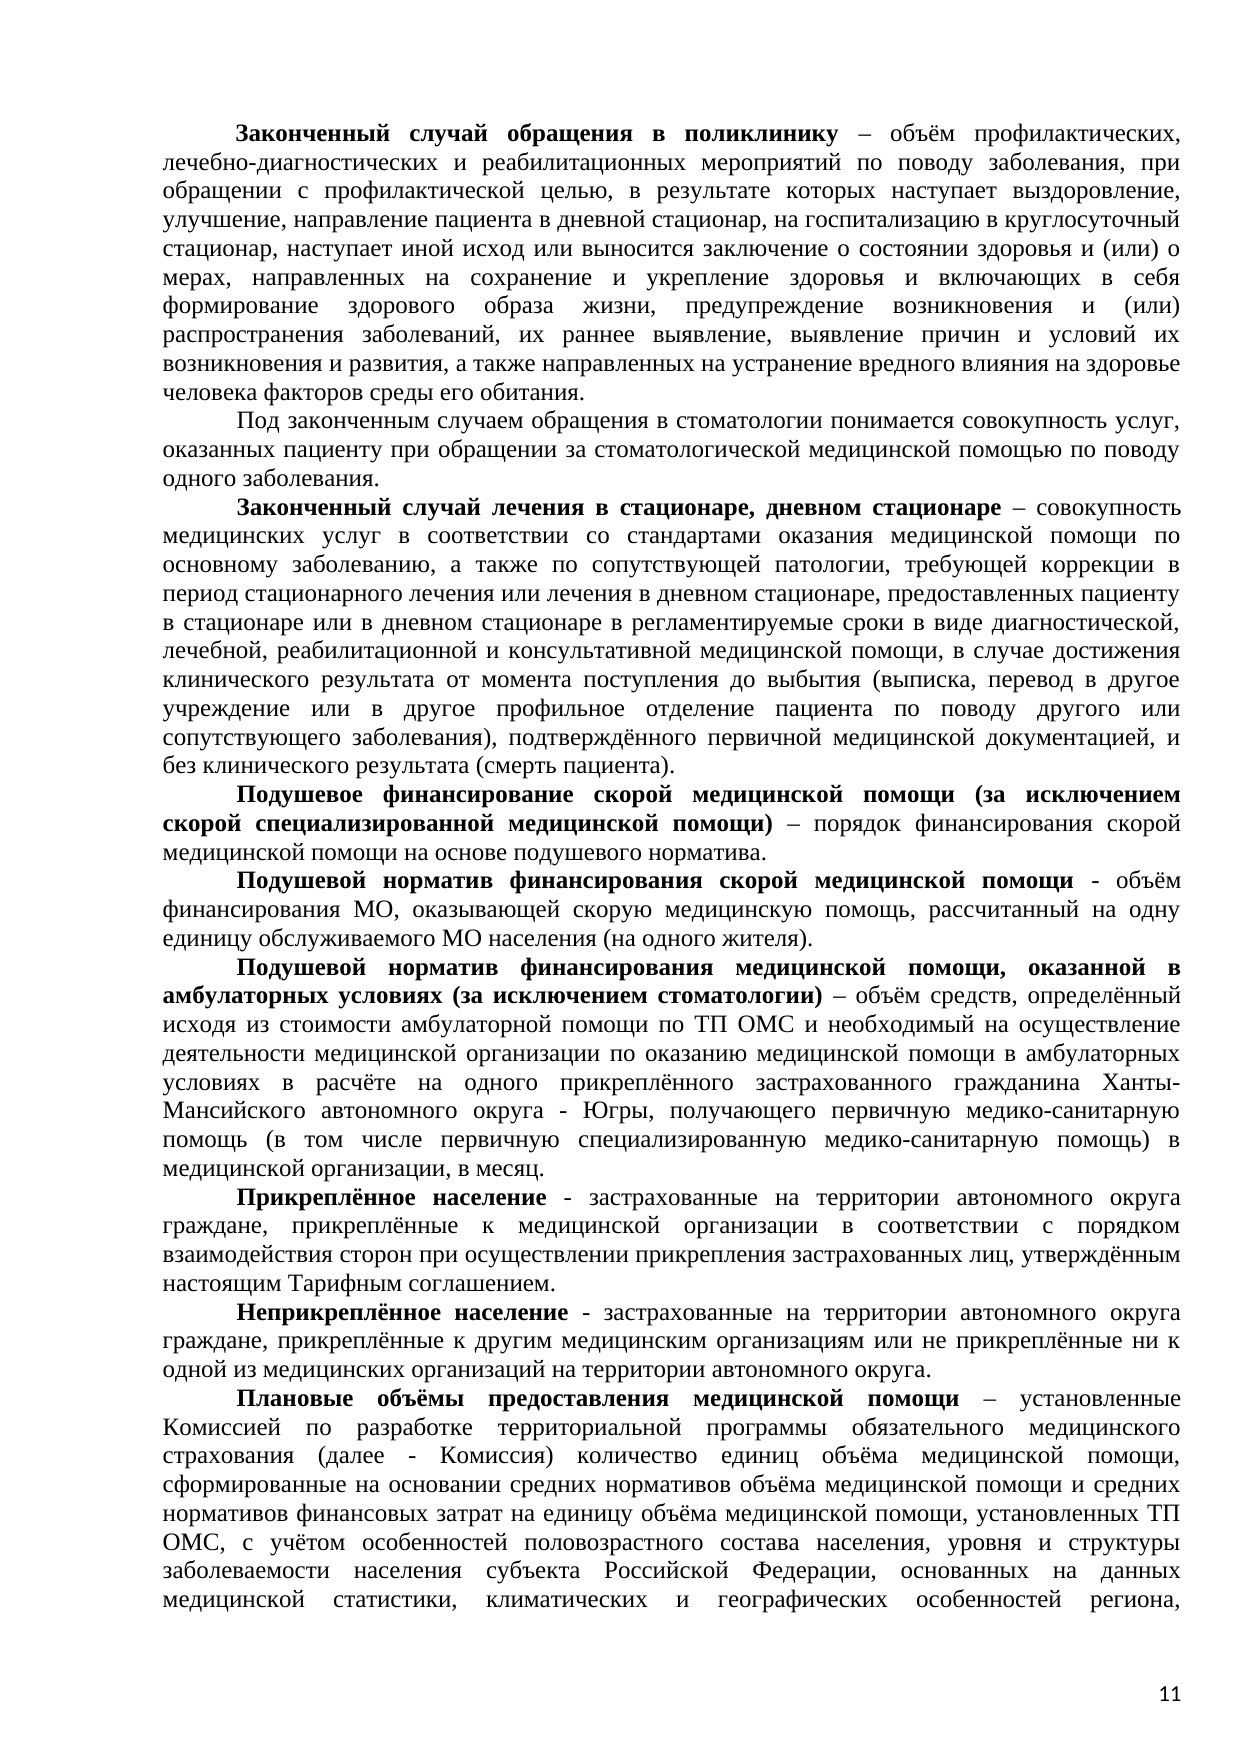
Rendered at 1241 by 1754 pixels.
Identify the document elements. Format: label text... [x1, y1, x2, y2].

text Под законченным случаем обращения в стоматологии понимается совокупность услуг, оказанных пациенту при обращении за стоматологической медицинской помощью по поводу одного заболевания. [162, 406, 1181, 492]
text Неприкреплённое население - застрахованные на территории автономного округа граждане, прикреплённые к другим медицинским организациям или не прикреплённые ни к одной из медицинских организаций на территории автономного округа. [162, 1297, 1181, 1383]
text Законченный случай обращения в поликлинику – объём профилактических, лечебно-диагностических и реабилитационных мероприятий по поводу заболевания, при обращении с профилактической целью, в результате которых наступает выздоровление, улучшение, направление пациента в дневной стационар, на госпитализацию в круглосуточный стационар, наступает иной исход или выносится заключение о состоянии здоровья и (или) о мерах, направленных на сохранение и укрепление здоровья и включающих в себя формирование здорового образа жизни, предупреждение возникновения и (или) распространения заболеваний, их раннее выявление, выявление причин и условий их возникновения и развития, а также направленных на устранение вредного влияния на здоровье человека факторов среды его обитания. [162, 118, 1181, 406]
text Законченный случай лечения в стационаре, дневном стационаре – совокупность медицинских услуг в соответствии со стандартами оказания медицинской помощи по основному заболеванию, а также по сопутствующей патологии, требующей коррекции в период стационарного лечения или лечения в дневном стационаре, предоставленных пациенту в стационаре или в дневном стационаре в регламентируемые сроки в виде диагностической, лечебной, реабилитационной и консультативной медицинской помощи, в случае достижения клинического результата от момента поступления до выбытия (выписка, перевод в другое учреждение или в другое профильное отделение пациента по поводу другого или сопутствующего заболевания), подтверждённого первичной медицинской документацией, и без клинического результата (смерть пациента). [162, 492, 1181, 779]
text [162, 1383, 1181, 1613]
text Подушевой норматив финансирования медицинской помощи, оказанной в амбулаторных условиях (за исключением стоматологии) – объём средств, определённый исходя из стоимости амбулаторной помощи по ТП ОМС и необходимый на осуществление деятельности медицинской организации по оказанию медицинской помощи в амбулаторных условиях в расчёте на одного прикреплённого застрахованного гражданина Ханты-Мансийского автономного округа - Югры, получающего первичную медико-санитарную помощь (в том числе первичную специализированную медико-санитарную помощь) в медицинской организации, в месяц. [162, 952, 1181, 1182]
text Подушевой норматив финансирования скорой медицинской помощи - объём финансирования МО, оказывающей скорую медицинскую помощь, рассчитанный на одну единицу обслуживаемого МО населения (на одного жителя). [162, 866, 1181, 952]
text Прикреплённое население - застрахованные на территории автономного округа граждане, прикреплённые к медицинской организации в соответствии с порядком взаимодействия сторон при осуществлении прикрепления застрахованных лиц, утверждённым настоящим Тарифным соглашением. [162, 1182, 1181, 1297]
text Подушевое финансирование скорой медицинской помощи (за исключением скорой специализированной медицинской помощи) – порядок финансирования скорой медицинской помощи на основе подушевого норматива. [162, 779, 1181, 866]
